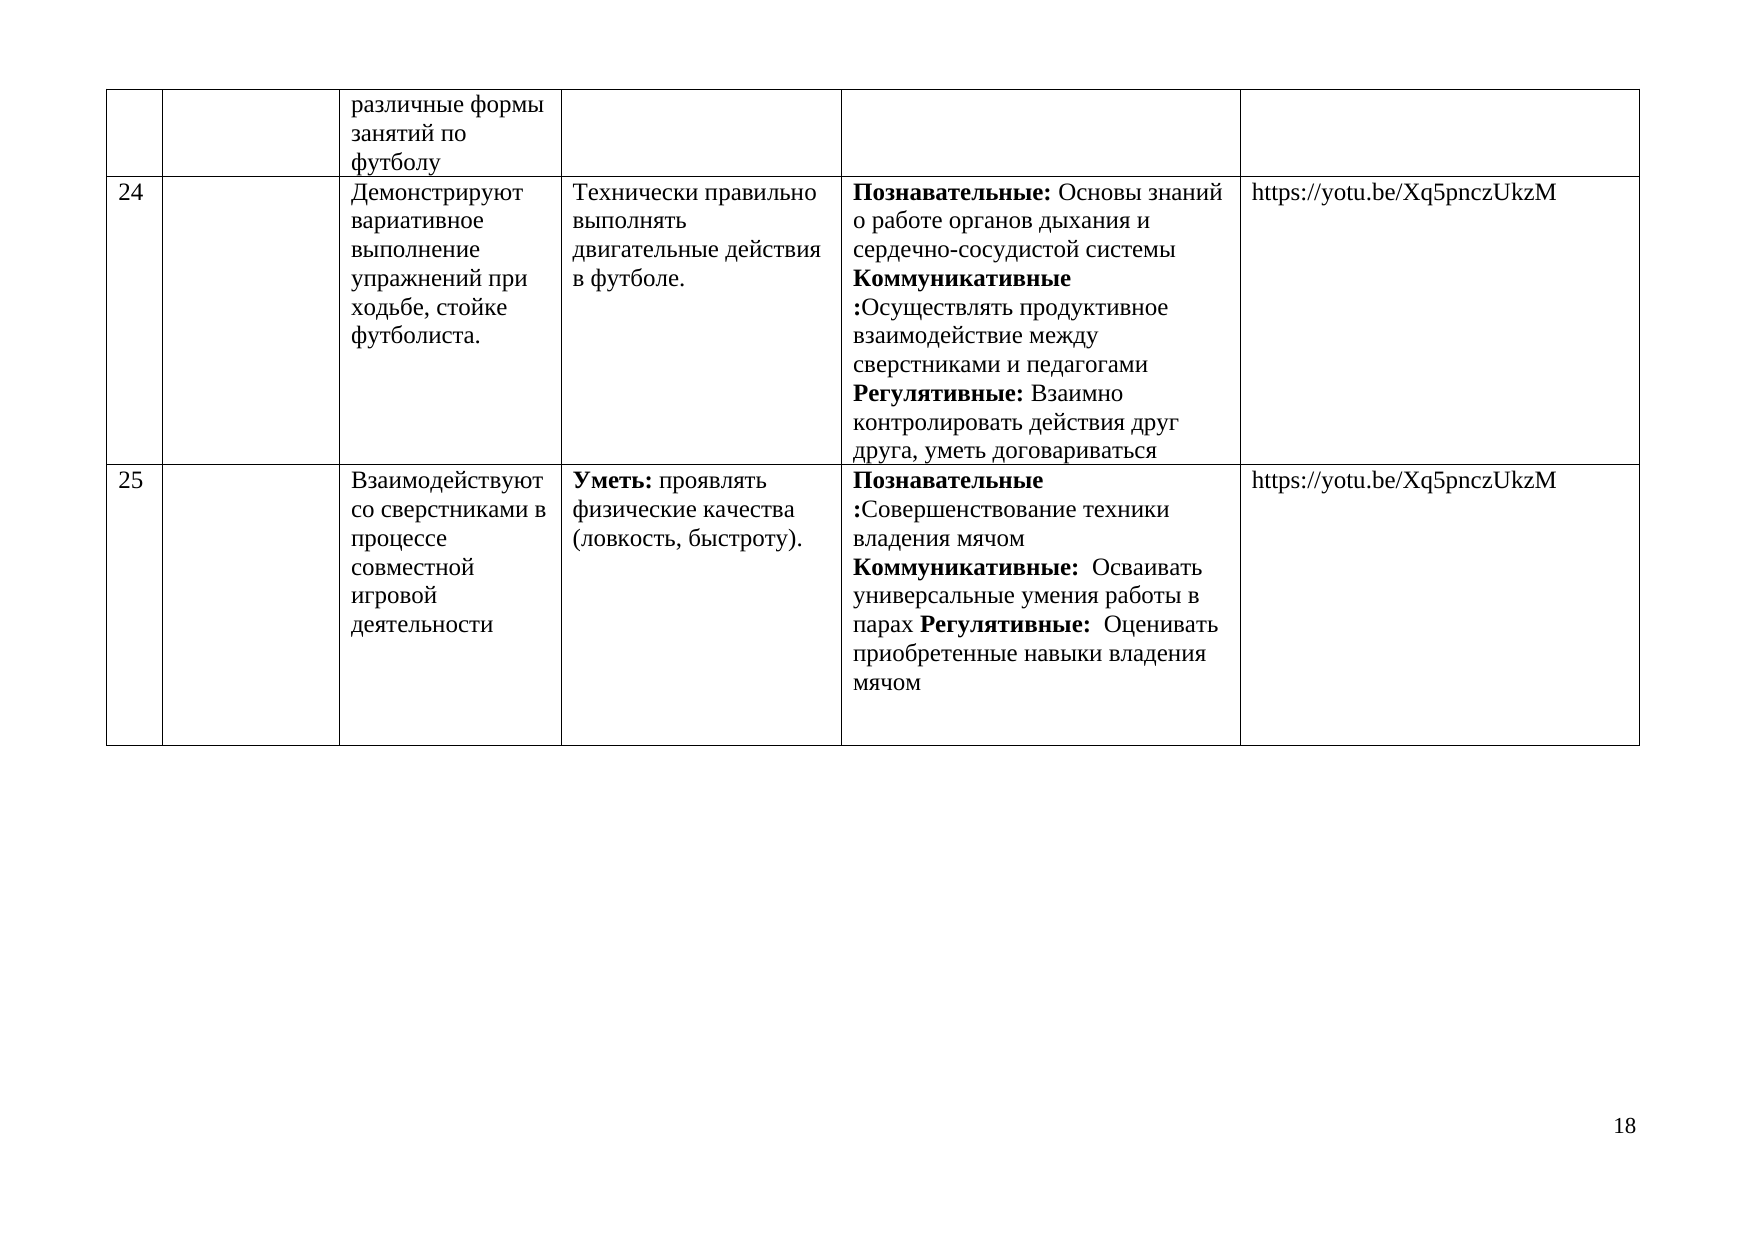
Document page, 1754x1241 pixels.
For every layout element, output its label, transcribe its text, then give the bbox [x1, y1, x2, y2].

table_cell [562, 90, 841, 176]
table_cell Познавательные: Основы знаний о работе органов дыхания и сердечно-сосудистой системы Коммуникативные:Осуществлять продуктивное взаимодействие между сверстниками и педагогами Регулятивные: Взаимно контролировать действия друг друга, уметь договариваться [842, 177, 1240, 464]
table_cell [842, 90, 1240, 176]
table_cell Познавательные:Совершенствование техники владения мячом Коммуникативные: Осваивать универсальные умения работы в парах Регулятивные: Оценивать приобретенные навыки владения мячом [842, 465, 1240, 745]
table_cell https://yotu.be/Xq5pnczUkzM [1241, 177, 1639, 464]
table_cell 23 [107, 90, 162, 176]
table_cell Уметь: проявлять физические качества (ловкость, быстроту). [562, 465, 841, 745]
table_cell [163, 90, 339, 176]
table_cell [340, 90, 561, 176]
table_cell https://yotu.be/Xq5pnczUkzM [1241, 465, 1639, 745]
table_cell 25 [107, 465, 162, 745]
table_cell [163, 465, 339, 745]
table_cell 24 [107, 177, 162, 464]
table_cell Взаимодействуют со сверстниками в процессе совместной игровой деятельности [340, 465, 561, 745]
table_cell Технически правильно выполнять двигательные действия в футболе. [562, 177, 841, 464]
table_cell Демонстрируют вариативное выполнение упражнений при ходьбе, стойке футболиста. [340, 177, 561, 464]
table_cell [1241, 90, 1639, 176]
table_cell [163, 177, 339, 464]
